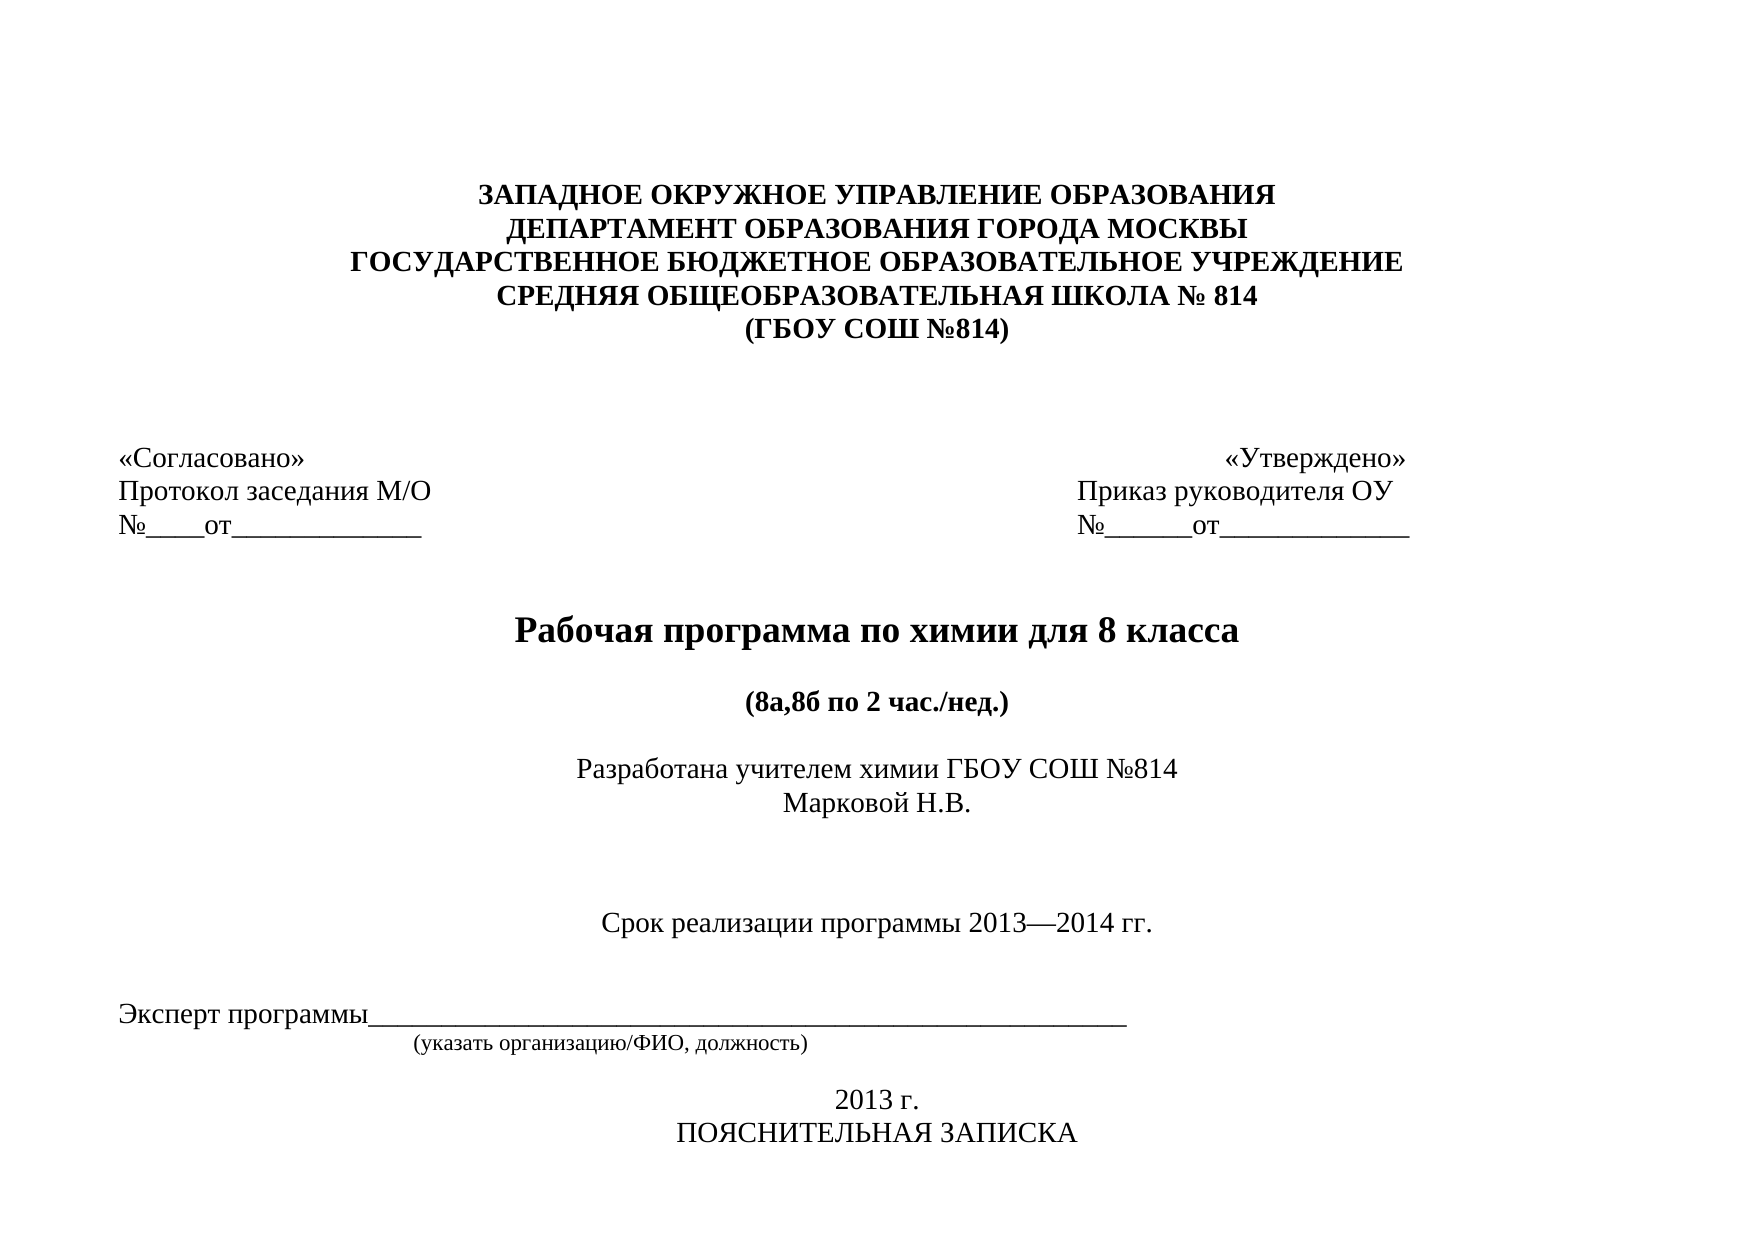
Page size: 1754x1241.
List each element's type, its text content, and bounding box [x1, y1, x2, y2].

text Эксперт программы____________________________________________________ [118, 996, 1636, 1029]
text Разработана учителем химии ГБОУ СОШ №814 [118, 751, 1636, 785]
text (8а,8б по 2 час./нед.) [118, 684, 1636, 718]
text ДЕПАРТАМЕНТ ОБРАЗОВАНИЯ ГОРОДА МОСКВЫ [118, 211, 1636, 244]
text СРЕДНЯЯ ОБЩЕОБРАЗОВАТЕЛЬНАЯ ШКОЛА № 814 [118, 278, 1636, 311]
text Протокол заседания М/О Приказ руководителя ОУ [118, 473, 1636, 507]
text №____от_____________ №______от_____________ [118, 507, 1636, 541]
text Рабочая программа по химии для 8 класса [118, 608, 1636, 651]
text Марковой Н.В. Срок реализации программы 2013—2014 гг. [118, 785, 1636, 996]
text ЗАПАДНОЕ ОКРУЖНОЕ УПРАВЛЕНИЕ ОБРАЗОВАНИЯ [118, 177, 1636, 211]
text (ГБОУ СОШ №814) [118, 311, 1636, 345]
text 2013 г. [118, 1082, 1636, 1116]
text ГОСУДАРСТВЕННОЕ БЮДЖЕТНОЕ ОБРАЗОВАТЕЛЬНОЕ УЧРЕЖДЕНИЕ [118, 244, 1636, 278]
text (указать организацию/ФИО, должность) [118, 1029, 1636, 1056]
text ПОЯСНИТЕЛЬНАЯ ЗАПИСКА [118, 1116, 1636, 1149]
text «Согласовано» «Утверждено» [118, 440, 1636, 473]
